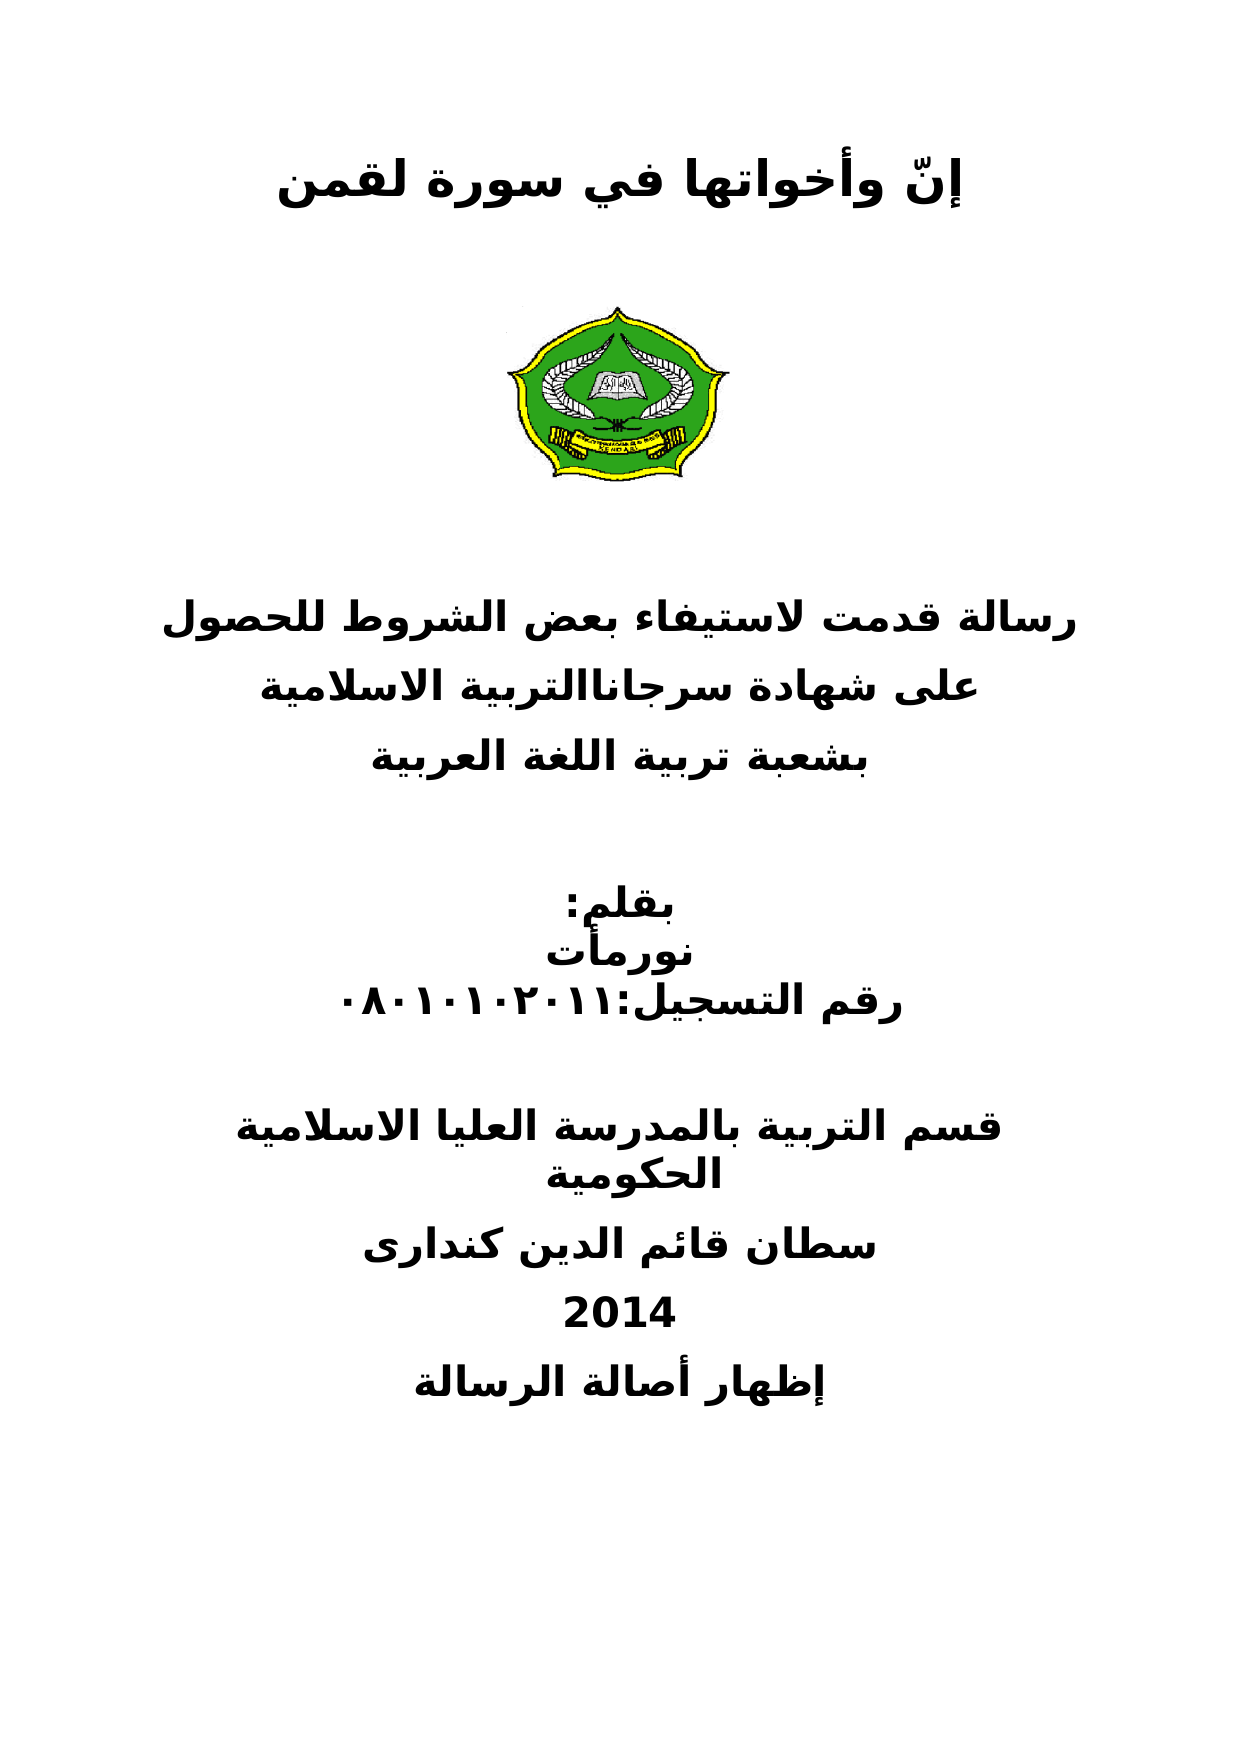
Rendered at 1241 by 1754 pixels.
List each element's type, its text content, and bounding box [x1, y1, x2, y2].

text سطان قائم الدين كندارى [150, 1219, 1090, 1268]
text 2014 [150, 1289, 1090, 1337]
text بشعبة تربية اللغة العربية [150, 731, 1090, 780]
text إنّ وأخواتها في سورة لقمن [150, 150, 1090, 208]
text على شهادة سرجاناالتربية الاسلامية [150, 662, 1090, 711]
text رقم التسجيل:٠٨٠١٠١٠٢٠١۱ [150, 975, 1090, 1024]
text رسالة قدمت لاستيفاء بعض الشروط للحصول [150, 593, 1090, 641]
text نورمأت [150, 927, 1090, 975]
text قسم التربية بالمدرسة العليا الاسلامية الحكومية [150, 1102, 1090, 1199]
text بقلم: [150, 878, 1090, 927]
text إظهار أصالة الرسالة [150, 1358, 1090, 1407]
picture [506, 306, 734, 495]
